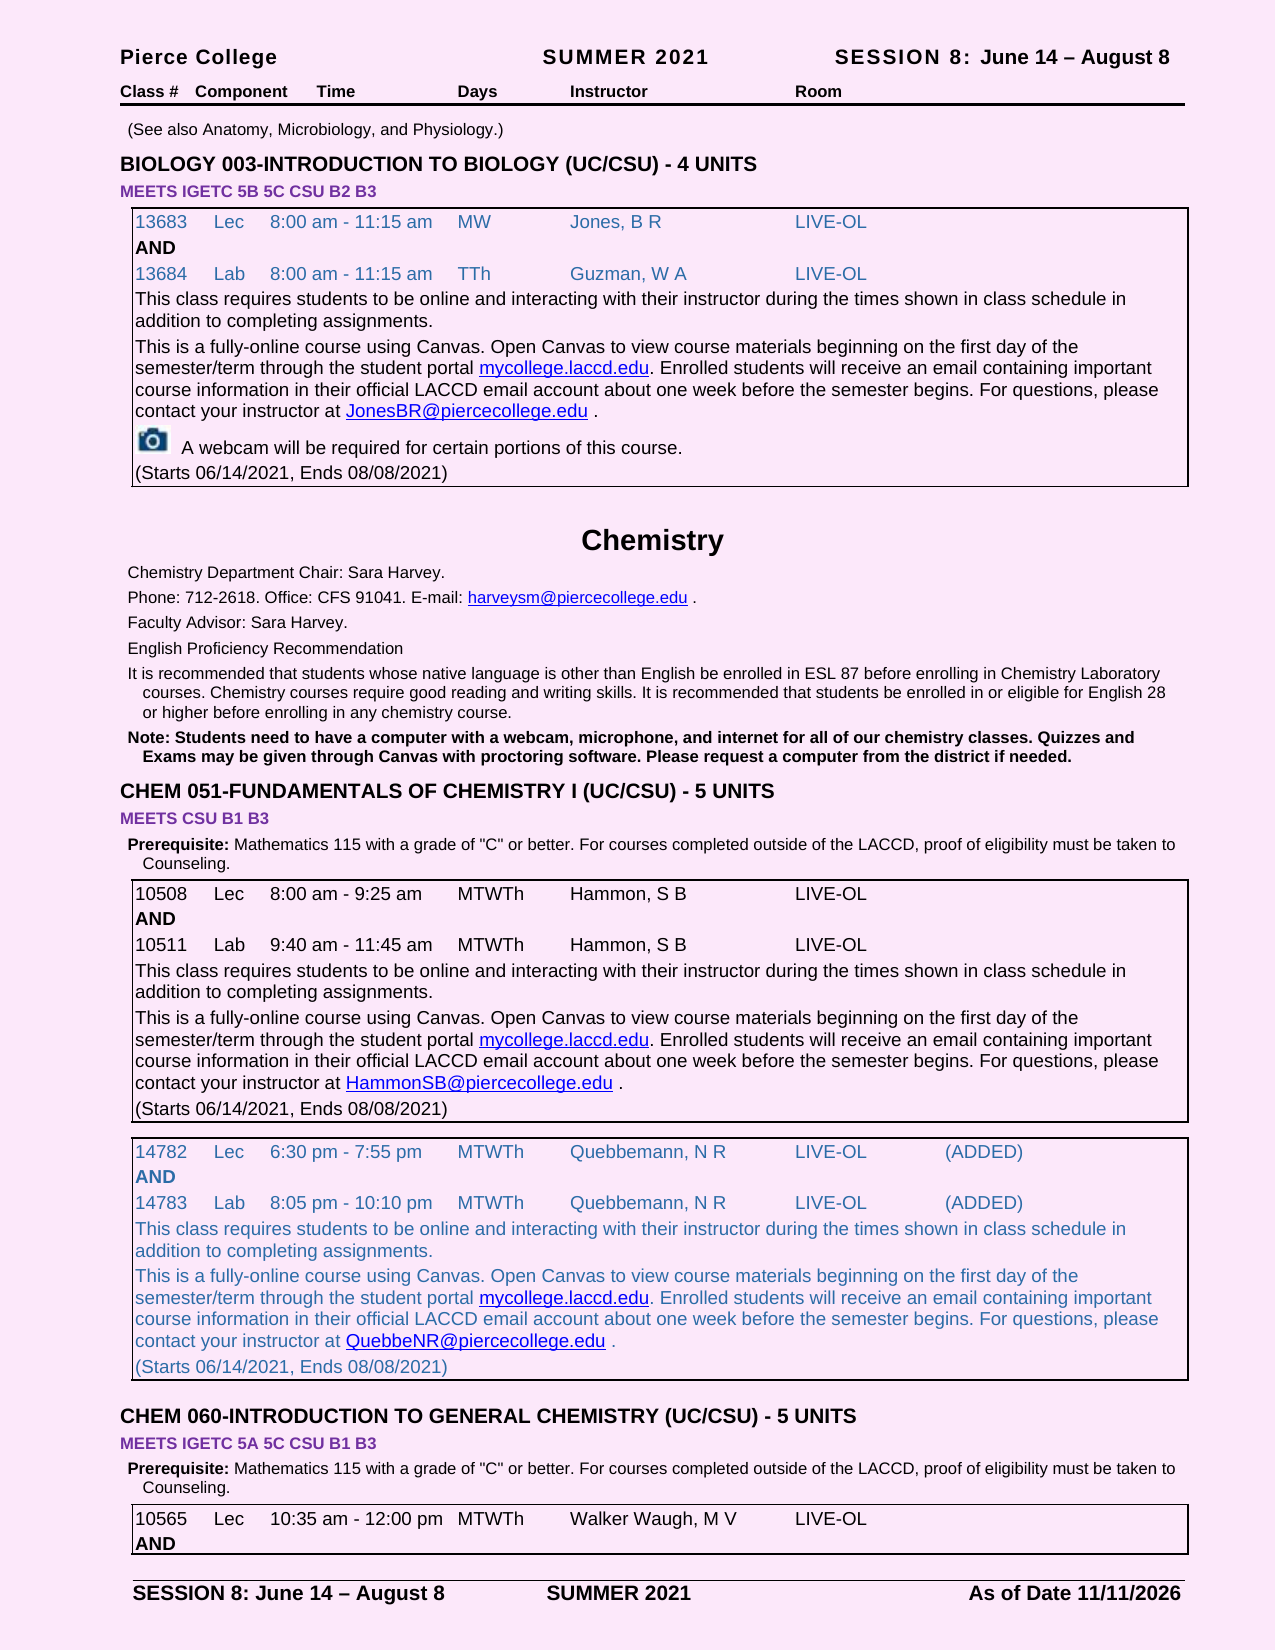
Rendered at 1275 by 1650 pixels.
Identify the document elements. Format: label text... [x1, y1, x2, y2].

text Chemistry Department Chair: Sara Harvey. [127, 562, 1185, 582]
subtitle Chemistry [120, 523, 1185, 556]
title BIOLOGY 003-Introduction To Biology (UC/CSU) - 4 Units [120, 152, 1185, 176]
text It is recommended that students whose native language is other than English be enrolled in ESL 87 before enrolling in Chemistry Laboratory courses. Chemistry courses require good reading and writing skills. It is recommended that students be enrolled in or eligible for English 28 or higher before enrolling in any chemistry course. [127, 664, 1185, 722]
picture [135, 425, 171, 454]
text 13684 Lab 8:00 am - 11:15 am TTh Guzman, W A LIVE-OL [133, 259, 1187, 284]
text This is a fully-online course using Canvas. Open Canvas to view course materials beginning on the first day of the semester/term through the student portal mycollege.laccd.edu. Enrolled students will receive an email containing important course information in their official LACCD email account about one week before the semester begins. For questions, please contact your instructor at JonesBR@piercecollege.edu . [133, 332, 1187, 422]
text (Starts 06/14/2021, Ends 08/08/2021) [133, 1094, 1187, 1121]
text (See also Anatomy, Microbiology, and Physiology.) [127, 120, 1185, 139]
text AND [133, 1529, 1187, 1553]
text AND [133, 233, 1187, 258]
text Meets IGETC 5B 5C CSU B2 B3 [120, 182, 1185, 201]
text Prerequisite: Mathematics 115 with a grade of "C" or better. For courses completed outside of the LACCD, proof of eligibility must be taken to Counseling. [127, 1459, 1185, 1497]
text 10508 Lec 8:00 am - 9:25 am MTWTh Hammon, S B LIVE-OL [133, 881, 1187, 904]
text Prerequisite: Mathematics 115 with a grade of "C" or better. For courses completed outside of the LACCD, proof of eligibility must be taken to Counseling. [127, 834, 1185, 873]
text Meets CSU B1 B3 [120, 809, 1185, 828]
text AND [133, 904, 1187, 930]
text (Starts 06/14/2021, Ends 08/08/2021) [133, 458, 1187, 486]
text This is a fully-online course using Canvas. Open Canvas to view course materials beginning on the first day of the semester/term through the student portal mycollege.laccd.edu. Enrolled students will receive an email containing important course information in their official LACCD email account about one week before the semester begins. For questions, please contact your instructor at HammonSB@piercecollege.edu . [133, 1003, 1187, 1093]
text This is a fully-online course using Canvas. Open Canvas to view course materials beginning on the first day of the semester/term through the student portal mycollege.laccd.edu. Enrolled students will receive an email containing important course information in their official LACCD email account about one week before the semester begins. For questions, please contact your instructor at QuebbeNR@piercecollege.edu . [133, 1261, 1187, 1351]
text Phone: 712-2618. Office: CFS 91041. E-mail: harveysm@piercecollege.edu . [127, 588, 1185, 607]
text 14782 Lec 6:30 pm - 7:55 pm MTWTh Quebbemann, N R LIVE-OL (ADDED) [133, 1139, 1187, 1162]
text Meets IGETC 5A 5C CSU B1 B3 [120, 1434, 1185, 1453]
text English Proficiency Recommendation [127, 639, 1185, 658]
text Note: Students need to have a computer with a webcam, microphone, and internet for all of our chemistry classes. Quizzes and Exams may be given through Canvas with proctoring software. Please request a computer from the district if needed. [127, 728, 1185, 766]
text 10565 Lec 10:35 am - 12:00 pm MTWTh Walker Waugh, M V LIVE-OL [133, 1505, 1187, 1529]
title CHEM 060-Introduction To General Chemistry (UC/CSU) - 5 Units [120, 1403, 1185, 1427]
text (Starts 06/14/2021, Ends 08/08/2021) [133, 1352, 1187, 1379]
text A webcam will be required for certain portions of this course. [133, 422, 1187, 458]
text AND [133, 1163, 1187, 1188]
text Faculty Advisor: Sara Harvey. [127, 613, 1185, 632]
text 14783 Lab 8:05 pm - 10:10 pm MTWTh Quebbemann, N R LIVE-OL (ADDED) [133, 1188, 1187, 1214]
title CHEM 051-Fundamentals Of Chemistry I (UC/CSU) - 5 Units [120, 779, 1185, 803]
text 13683 Lec 8:00 am - 11:15 am MW Jones, B R LIVE-OL [133, 209, 1187, 232]
text 10511 Lab 9:40 am - 11:45 am MTWTh Hammon, S B LIVE-OL [133, 930, 1187, 956]
